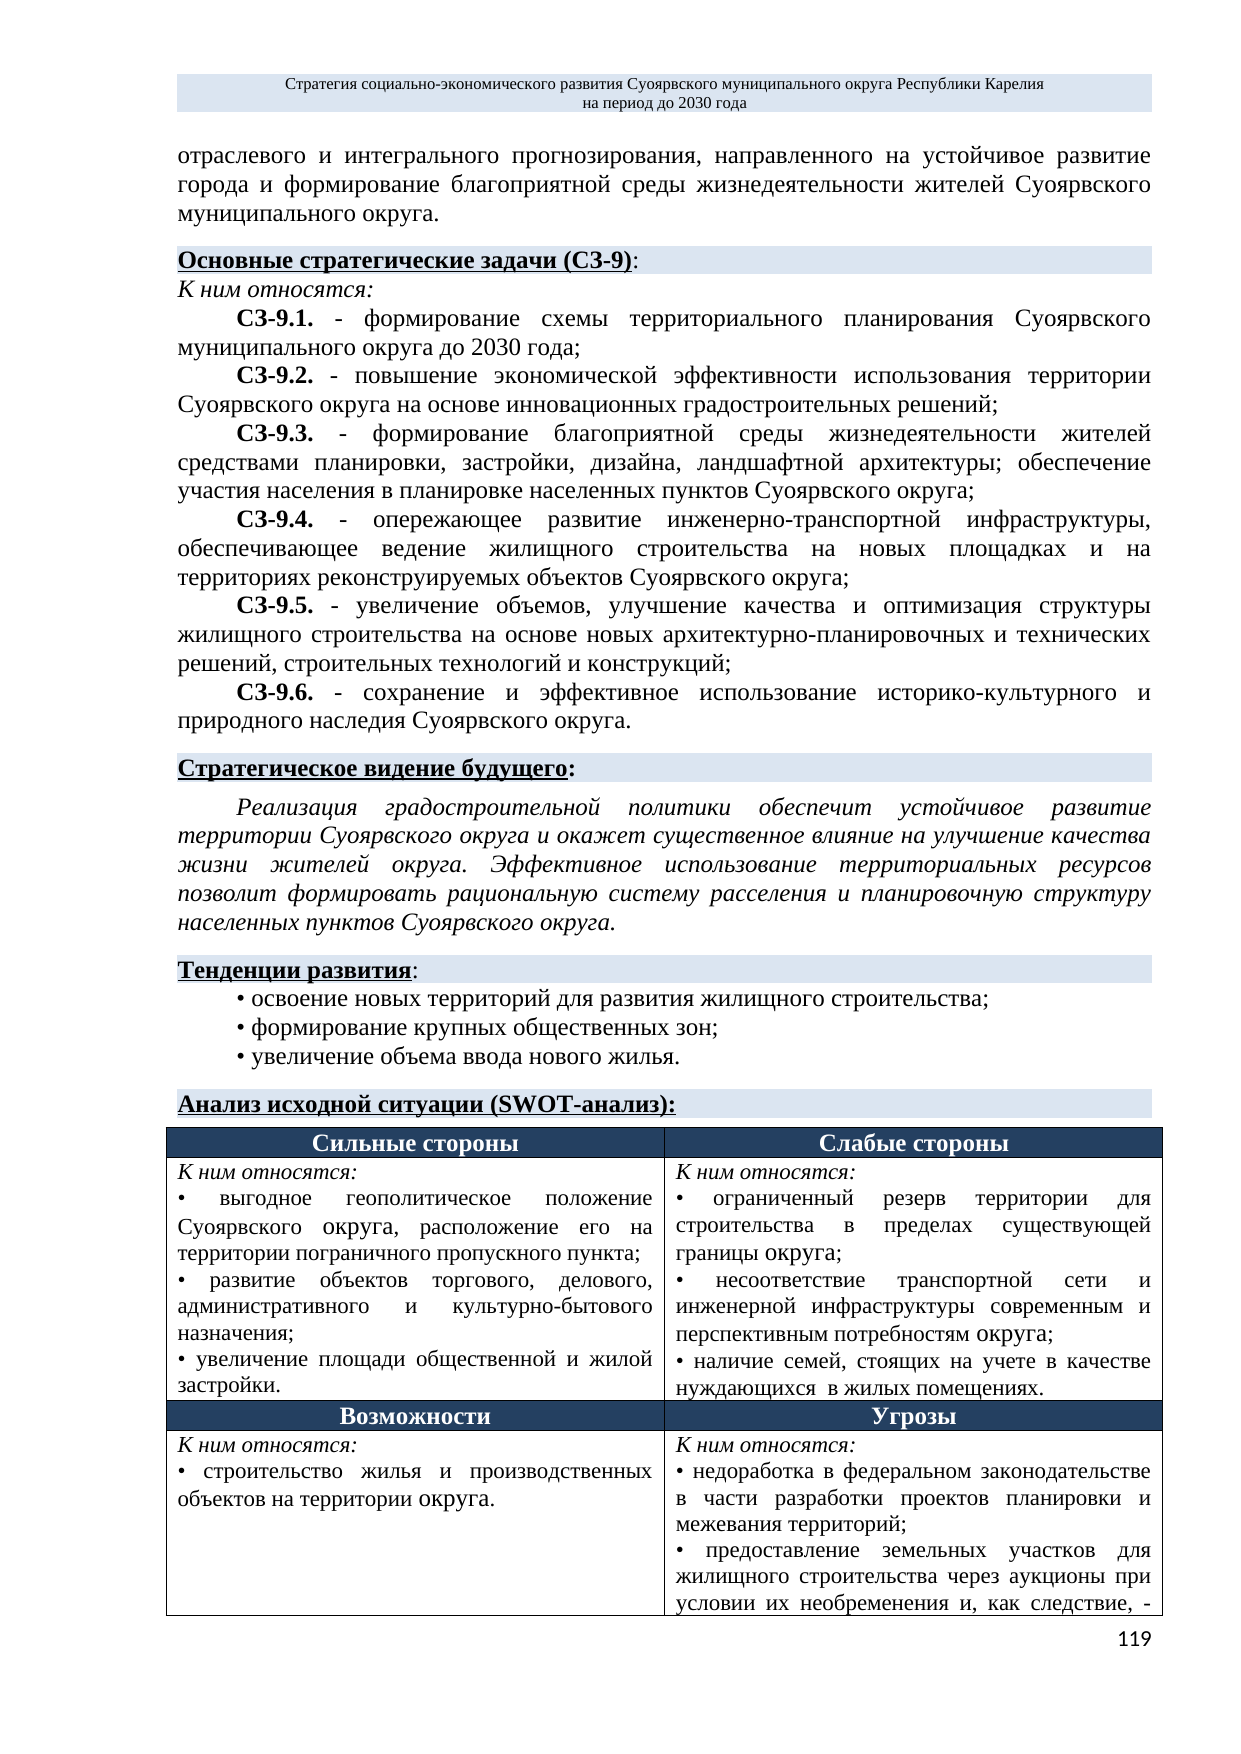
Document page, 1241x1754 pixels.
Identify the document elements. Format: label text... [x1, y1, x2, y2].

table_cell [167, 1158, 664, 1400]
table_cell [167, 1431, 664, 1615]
text Стратегическое видение будущего: [177, 753, 1152, 782]
text • формирование крупных общественных зон; [177, 1012, 1152, 1041]
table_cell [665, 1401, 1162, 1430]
text СЗ-9.3. - формирование благоприятной среды жизнедеятельности жителей средствами планировки, застройки, дизайна, ландшафтной архитектуры; обеспечение участия населения в планировке населенных пунктов Суоярвского округа; [177, 418, 1152, 504]
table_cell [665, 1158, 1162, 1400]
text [177, 140, 1152, 226]
text СЗ-9.4. - опережающее развитие инженерно-транспортной инфраструктуры, обеспечивающее ведение жилищного строительства на новых площадках и на территориях реконструируемых объектов Суоярвского округа; [177, 504, 1152, 591]
text Тенденции развития: [177, 955, 1152, 983]
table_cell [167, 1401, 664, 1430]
text СЗ-9.2. - повышение экономической эффективности использования территории Суоярвского округа на основе инновационных градостроительных решений; [177, 361, 1152, 418]
text К ним относятся: [177, 274, 1152, 303]
text СЗ-9.1. - формирование схемы территориального планирования Суоярвского муниципального округа до 2030 года; [177, 303, 1152, 361]
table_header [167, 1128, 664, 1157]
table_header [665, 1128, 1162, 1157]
text СЗ-9.5. - увеличение объемов, улучшение качества и оптимизация структуры жилищного строительства на основе новых архитектурно-планировочных и технических решений, строительных технологий и конструкций; [177, 591, 1152, 677]
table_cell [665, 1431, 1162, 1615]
text Реализация градостроительной политики обеспечит устойчивое развитие территории Суоярвского округа и окажет существенное влияние на улучшение качества жизни жителей округа. Эффективное использование территориальных ресурсов позволит формировать рациональную систему расселения и планировочную структуру населенных пунктов Суоярвского округа. [177, 792, 1152, 936]
text Основные стратегические задачи (СЗ-9): [177, 246, 1152, 274]
text • освоение новых территорий для развития жилищного строительства; [177, 983, 1152, 1012]
text • увеличение объема ввода нового жилья. [177, 1041, 1152, 1070]
text Анализ исходной ситуации (SWOT-анализ): [177, 1089, 1152, 1118]
text СЗ-9.6. - сохранение и эффективное использование историко-культурного и природного наследия Суоярвского округа. [177, 677, 1152, 734]
